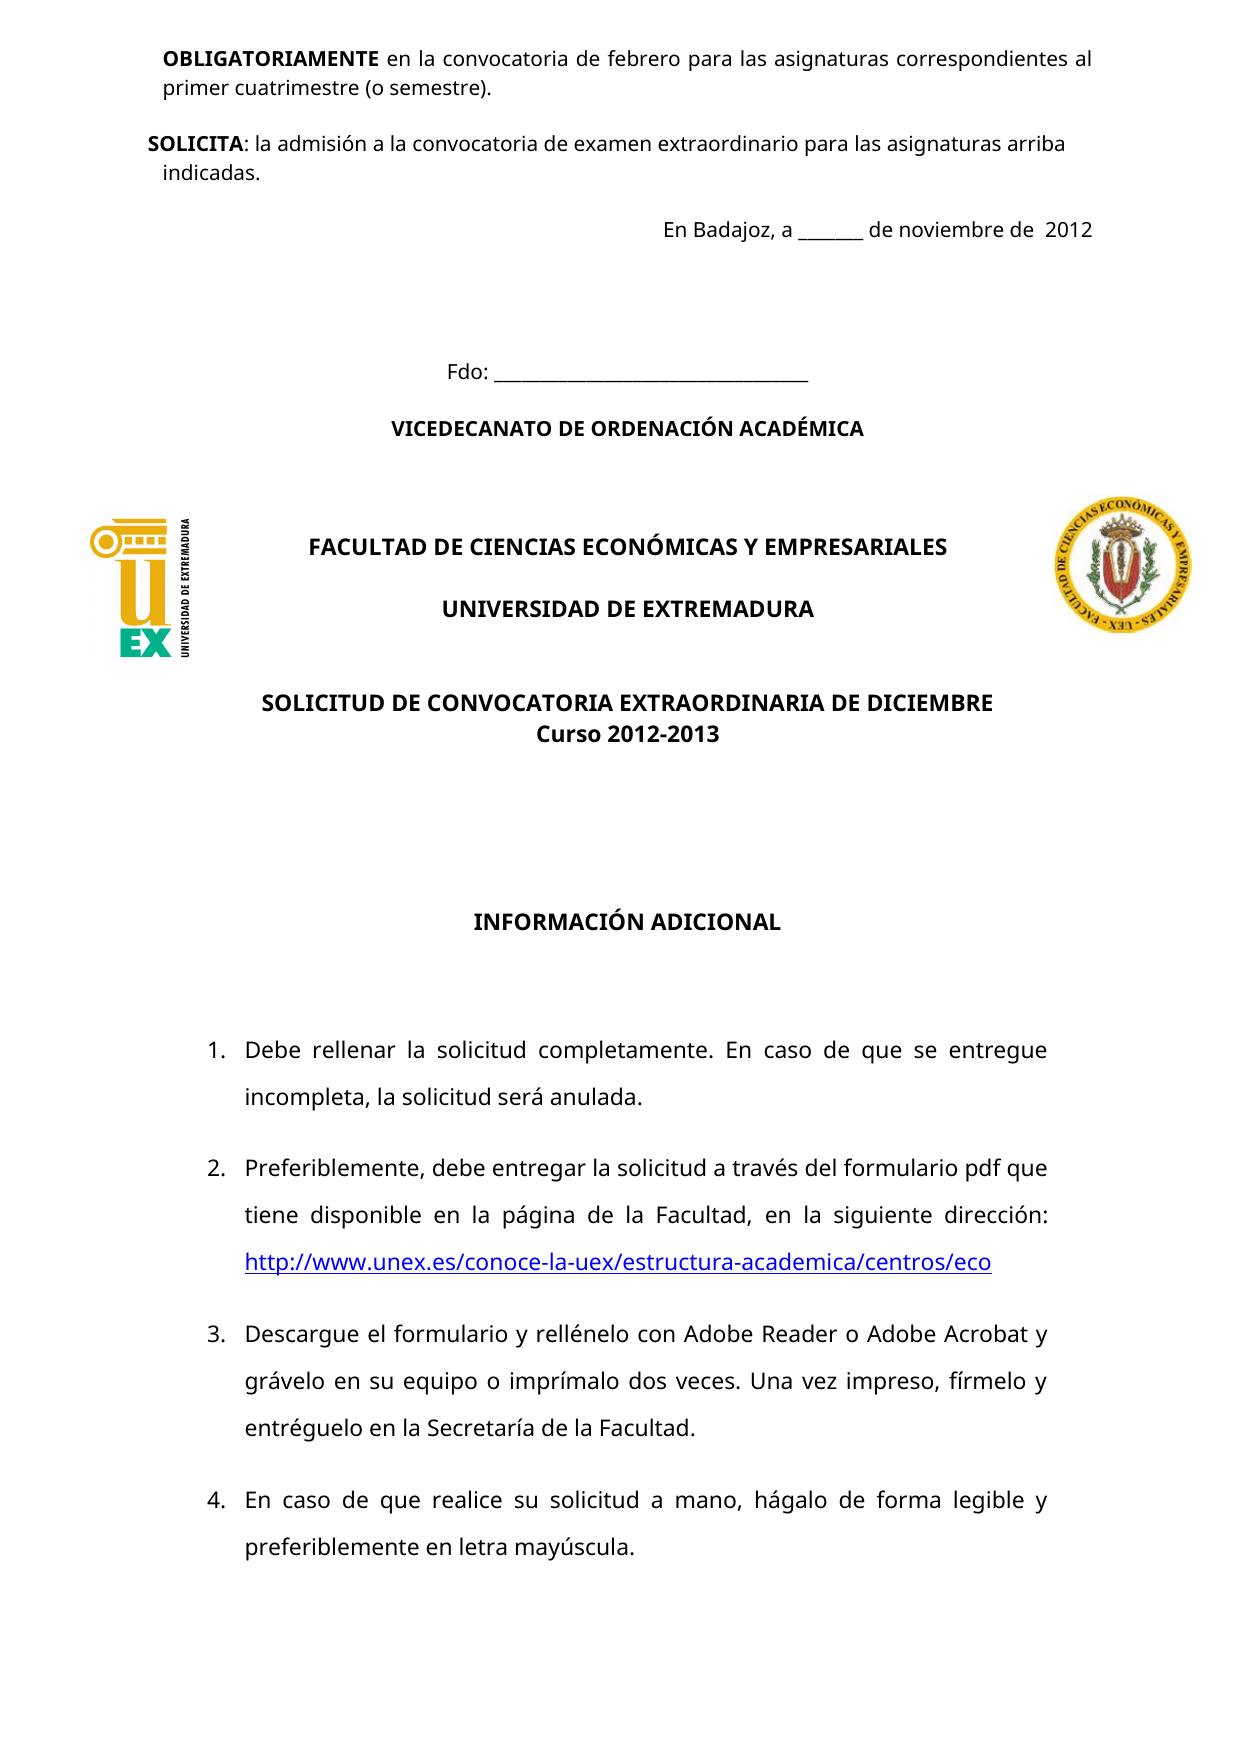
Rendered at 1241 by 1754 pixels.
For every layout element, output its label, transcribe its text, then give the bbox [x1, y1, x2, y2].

text En Badajoz, a _______ de noviembre de 2012 [148, 215, 1093, 243]
text Fdo: __________________________________ [162, 357, 1093, 386]
text Curso 2012-2013 [162, 718, 1093, 749]
list Preferiblemente, debe entregar la solicitud a través del formulario pdf que tiene disponible en la página de la Facultad, en la siguiente dirección: http://www.unex.es/conoce-la-uex/estructura-academica/centros/eco [207, 1152, 1048, 1277]
text VICEDECANATO DE ORDENACIÓN ACADÉMICA [162, 414, 1093, 442]
text FACULTAD DE CIENCIAS ECONÓMICAS Y EMPRESARIALES [204, 531, 1052, 562]
list Debe rellenar la solicitud completamente. En caso de que se entregue incompleta, la solicitud será anulada. [207, 1034, 1048, 1112]
list Descargue el formulario y rellénelo con Adobe Reader o Adobe Acrobat y grávelo en su equipo o imprímalo dos veces. Una vez impreso, fírmelo y entréguelo en la Secretaría de la Facultad. [207, 1318, 1048, 1443]
picture [75, 504, 204, 670]
text INFORMACIÓN ADICIONAL [162, 906, 1093, 937]
text SOLICITUD DE CONVOCATORIA EXTRAORDINARIA DE DICIEMBRE [162, 687, 1093, 718]
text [162, 44, 1093, 101]
text SOLICITA: la admisión a la convocatoria de examen extraordinario para las asignaturas arriba indicadas. [148, 129, 1093, 186]
list En caso de que realice su solicitud a mano, hágalo de forma legible y preferiblemente en letra mayúscula. [207, 1484, 1048, 1562]
text UNIVERSIDAD DE EXTREMADURA [204, 593, 1052, 624]
